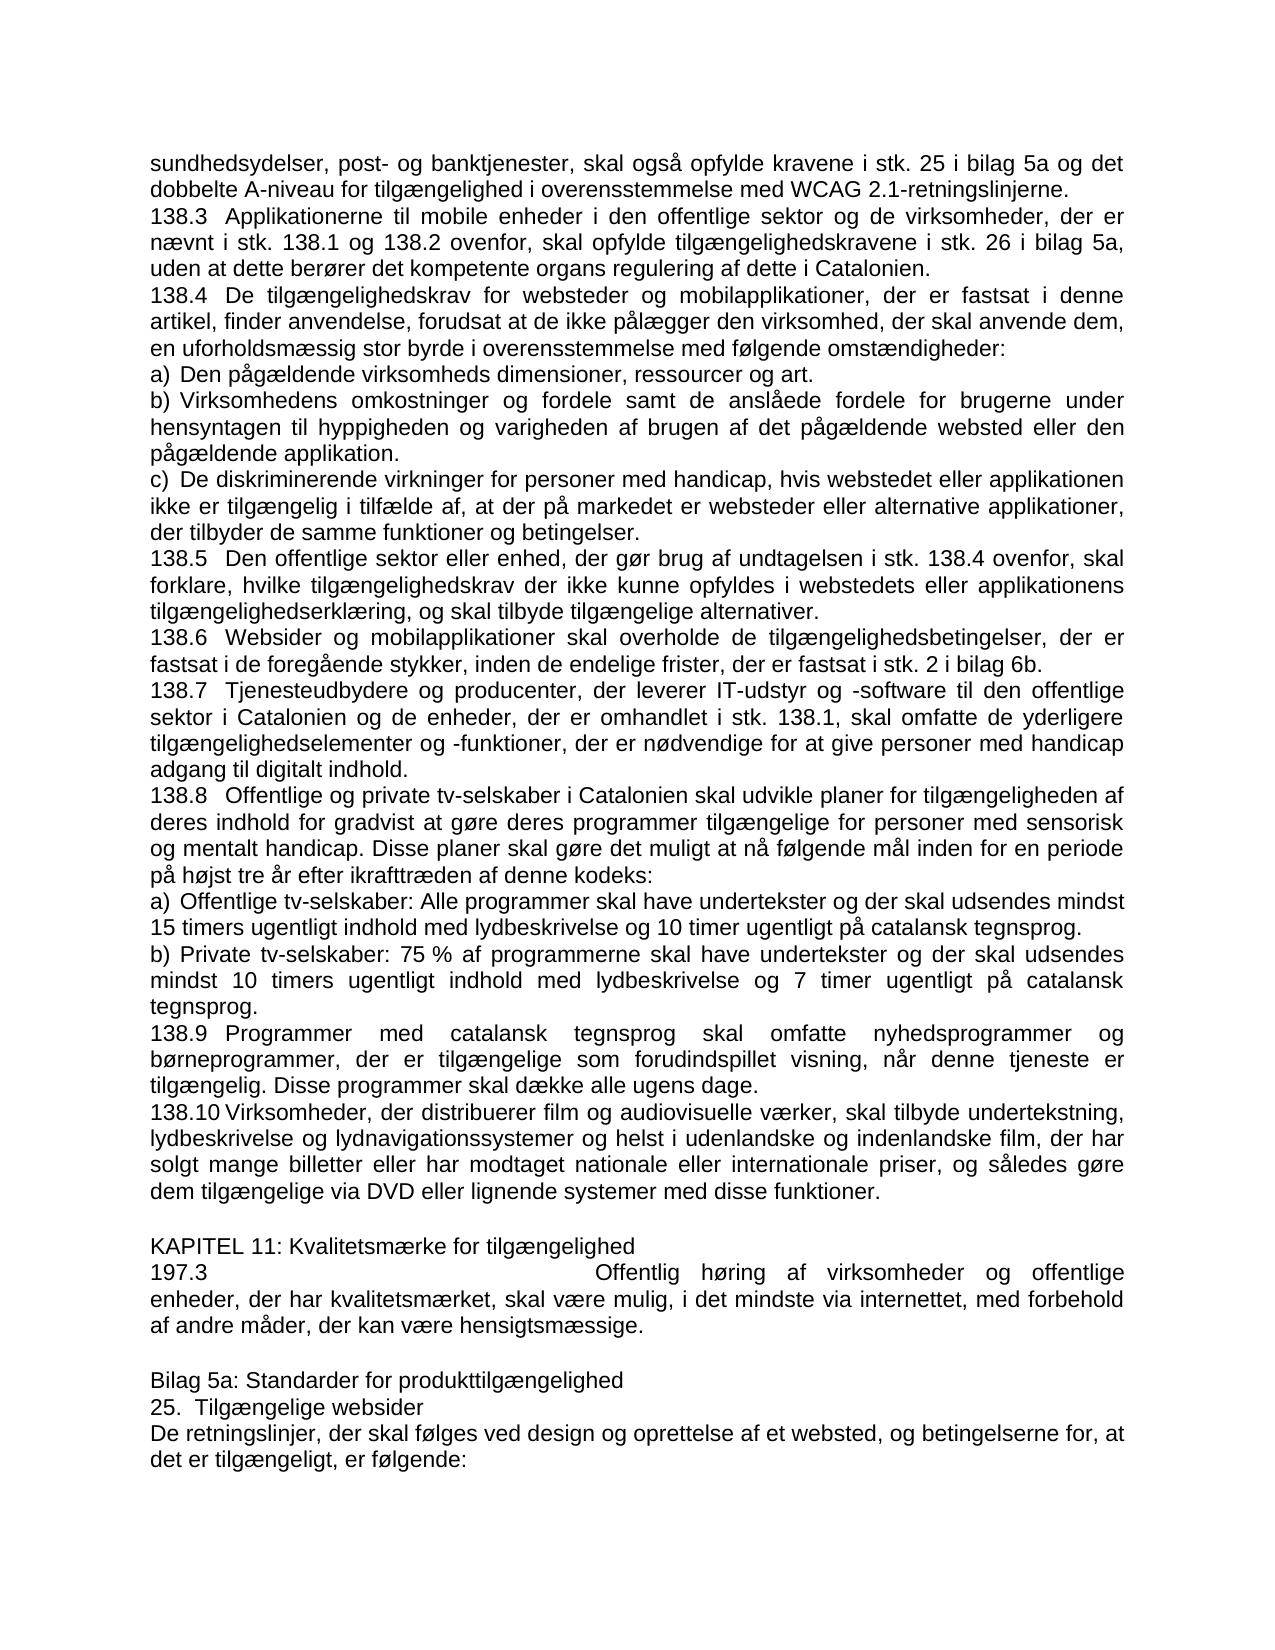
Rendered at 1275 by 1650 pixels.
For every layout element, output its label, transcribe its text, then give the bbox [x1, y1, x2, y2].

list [150, 150, 1125, 203]
list Private tv-selskaber: 75 % af programmerne skal have undertekster og der skal udsendes mindst 10 timers ugentligt indhold med lydbeskrivelse og 7 timer ugentligt på catalansk tegnsprog. [150, 941, 1125, 1020]
text De retningslinjer, der skal følges ved design og oprettelse af et websted, og betingelserne for, at det er tilgængeligt, er følgende: [150, 1420, 1125, 1472]
list Applikationerne til mobile enheder i den offentlige sektor og de virksomheder, der er nævnt i stk. 138.1 og 138.2 ovenfor, skal opfylde tilgængelighedskravene i stk. 26 i bilag 5a, uden at dette berører det kompetente organs regulering af dette i Catalonien. [150, 203, 1125, 282]
list Den offentlige sektor eller enhed, der gør brug af undtagelsen i stk. 138.4 ovenfor, skal forklare, hvilke tilgængelighedskrav der ikke kunne opfyldes i webstedets eller applikationens tilgængelighedserklæring, og skal tilbyde tilgængelige alternativer. [150, 545, 1125, 624]
list Websider og mobilapplikationer skal overholde de tilgængelighedsbetingelser, der er fastsat i de foregående stykker, inden de endelige frister, der er fastsat i stk. 2 i bilag 6b. [150, 624, 1125, 677]
text KAPITEL 11: Kvalitetsmærke for tilgængelighed [150, 1233, 1125, 1259]
list Tilgængelige websider [150, 1393, 1125, 1420]
list De diskriminerende virkninger for personer med handicap, hvis webstedet eller applikationen ikke er tilgængelig i tilfælde af, at der på markedet er websteder eller alternative applikationer, der tilbyder de samme funktioner og betingelser. [150, 466, 1125, 545]
list Programmer med catalansk tegnsprog skal omfatte nyhedsprogrammer og børneprogrammer, der er tilgængelige som forudindspillet visning, når denne tjeneste er tilgængelig. Disse programmer skal dække alle ugens dage. [150, 1020, 1125, 1099]
text Bilag 5a: Standarder for produkttilgængelighed [150, 1367, 1125, 1393]
list Offentlige og private tv-selskaber i Catalonien skal udvikle planer for tilgængeligheden af deres indhold for gradvist at gøre deres programmer tilgængelige for personer med sensorisk og mentalt handicap. Disse planer skal gøre det muligt at nå følgende mål inden for en periode på højst tre år efter ikrafttræden af denne kodeks: [150, 782, 1125, 888]
list Den pågældende virksomheds dimensioner, ressourcer og art. [150, 361, 1125, 387]
subtitle Offentlig høring af virksomheder og offentlige enheder, der har kvalitetsmærket, skal være mulig, i det mindste via internettet, med forbehold af andre måder, der kan være hensigtsmæssige. [150, 1259, 1125, 1338]
list Offentlige tv-selskaber: Alle programmer skal have undertekster og der skal udsendes mindst 15 timers ugentligt indhold med lydbeskrivelse og 10 timer ugentligt på catalansk tegnsprog. [150, 888, 1125, 941]
list De tilgængelighedskrav for websteder og mobilapplikationer, der er fastsat i denne artikel, finder anvendelse, forudsat at de ikke pålægger den virksomhed, der skal anvende dem, en uforholdsmæssig stor byrde i overensstemmelse med følgende omstændigheder: [150, 282, 1125, 361]
list Virksomhedens omkostninger og fordele samt de anslåede fordele for brugerne under hensyntagen til hyppigheden og varigheden af brugen af det pågældende websted eller den pågældende applikation. [150, 387, 1125, 466]
list Virksomheder, der distribuerer film og audiovisuelle værker, skal tilbyde undertekstning, lydbeskrivelse og lydnavigationssystemer og helst i udenlandske og indenlandske film, der har solgt mange billetter eller har modtaget nationale eller internationale priser, og således gøre dem tilgængelige via DVD eller lignende systemer med disse funktioner. [150, 1099, 1125, 1204]
list Tjenesteudbydere og producenter, der leverer IT-udstyr og -software til den offentlige sektor i Catalonien og de enheder, der er omhandlet i stk. 138.1, skal omfatte de yderligere tilgængelighedselementer og -funktioner, der er nødvendige for at give personer med handicap adgang til digitalt indhold. [150, 677, 1125, 782]
